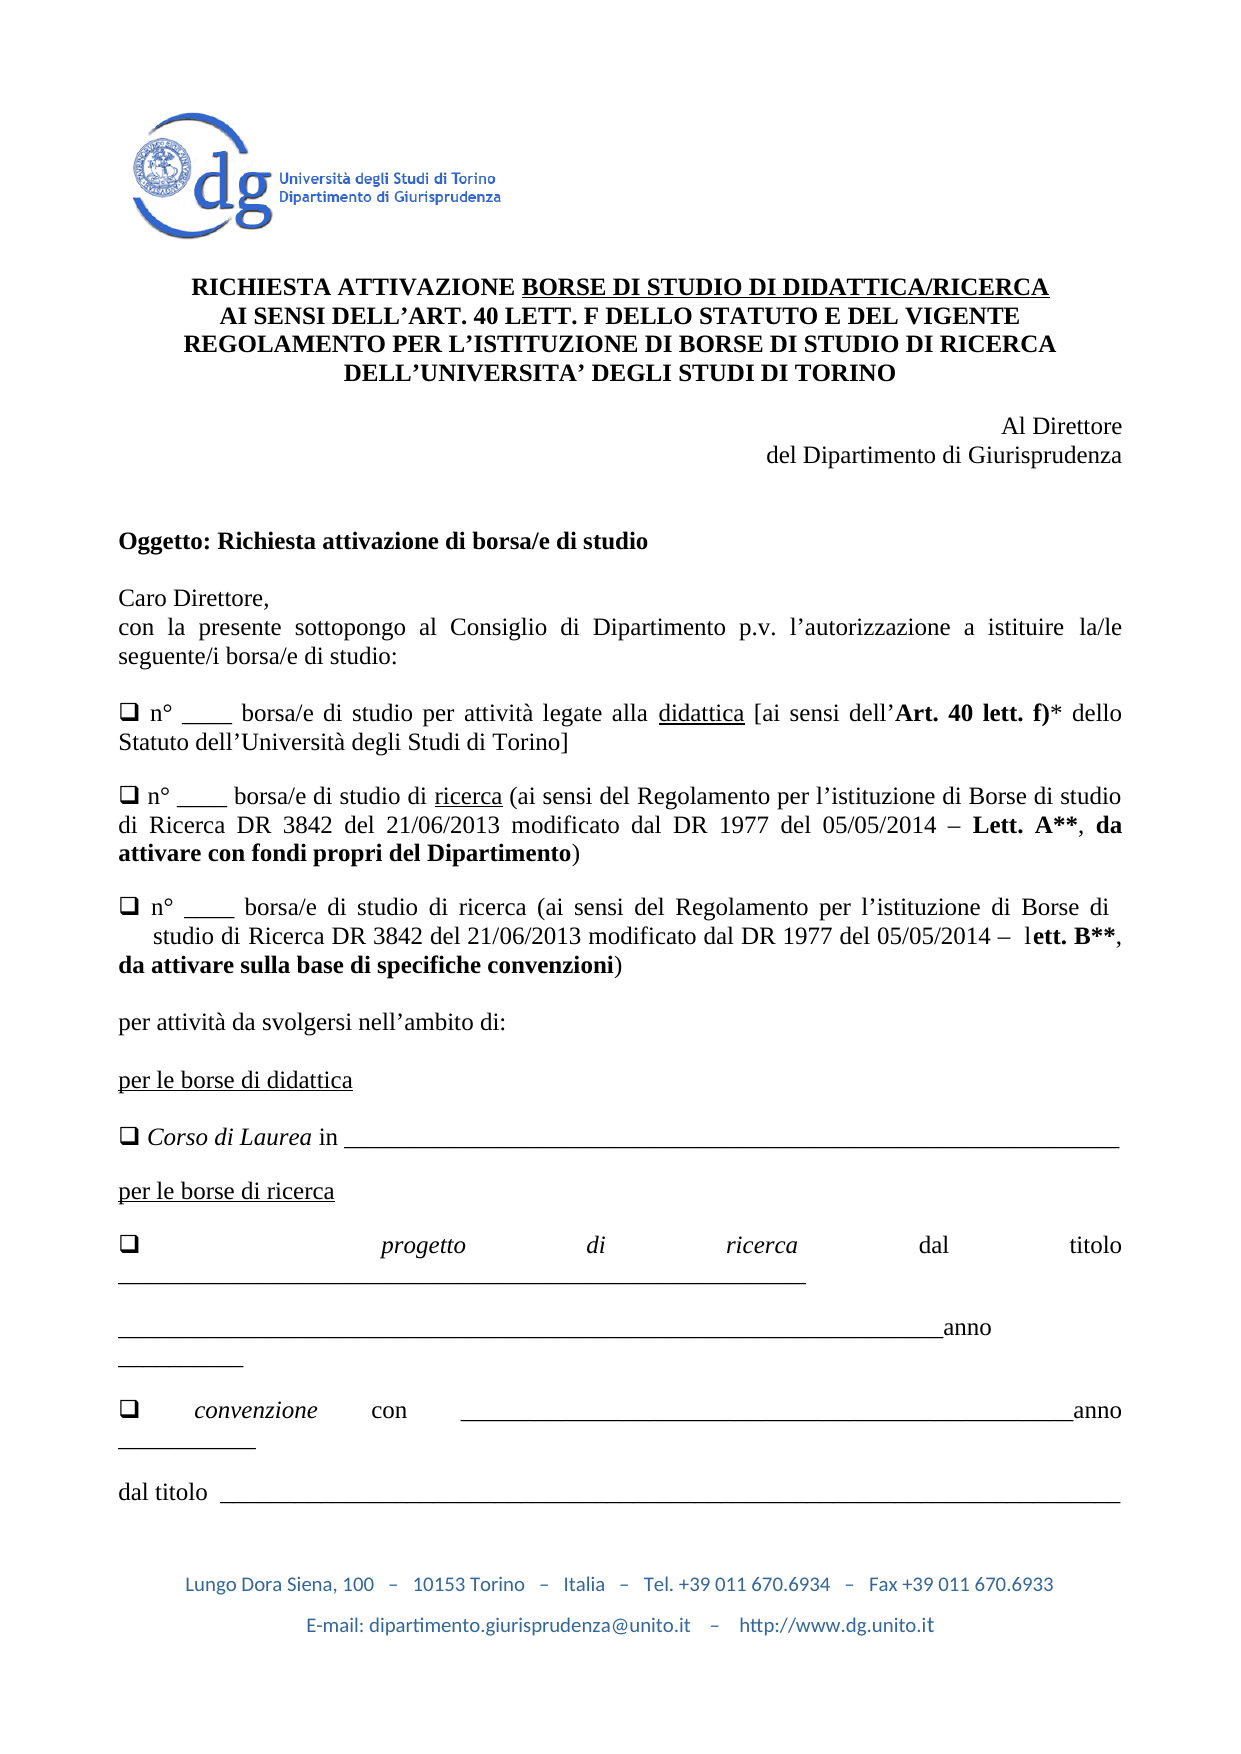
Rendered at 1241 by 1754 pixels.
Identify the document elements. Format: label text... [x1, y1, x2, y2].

text RICHIESTA ATTIVAZIONE BORSE DI STUDIO DI DIDATTICA/RICERCA [118, 272, 1122, 301]
text n° ____ borsa/e di studio di ricerca (ai sensi del Regolamento per l’istituzione di Borse di studio di Ricerca DR 3842 del 21/06/2013 modificato dal DR 1977 del 05/05/2014 – Lett. A**, da attivare con fondi propri del Dipartimento) [118, 781, 1122, 867]
text AI SENSI DELL’ART. 40 LETT. F DELLO STATUTO E DEL VIGENTE REGOLAMENTO PER L’ISTITUZIONE DI BORSE DI STUDIO DI RICERCA DELL’UNIVERSITA’ DEGLI STUDI DI TORINO [118, 301, 1122, 387]
text del Dipartimento di Giurisprudenza [118, 440, 1122, 468]
text con la presente sottopongo al Consiglio di Dipartimento p.v. l’autorizzazione a istituire la/le seguente/i borsa/e di studio: [118, 612, 1122, 670]
text Caro Direttore, [118, 583, 1122, 612]
text per attività da svolgersi nell’ambito di: [118, 1007, 1122, 1036]
text __________________________________________________________________anno __________ [118, 1312, 1122, 1370]
text n° ____ borsa/e di studio per attività legate alla didattica [ai sensi dell’Art. 40 lett. f)* dello Statuto dell’Università degli Studi di Torino] [118, 698, 1122, 756]
text per le borse di ricerca [118, 1176, 1122, 1205]
text Oggetto: Richiesta attivazione di borsa/e di studio [118, 526, 1122, 555]
text Corso di Laurea in ______________________________________________________________ [118, 1122, 1122, 1151]
text progetto di ricerca dal titolo _______________________________________________________ [118, 1230, 1122, 1287]
picture [129, 101, 511, 244]
text n° ____ borsa/e di studio di ricerca (ai sensi del Regolamento per l’istituzione di Borse di studio di Ricerca DR 3842 del 21/06/2013 modificato dal DR 1977 del 05/05/2014 – lett. B**, da attivare sulla base di specifiche convenzioni) [118, 892, 1122, 978]
text dal titolo ________________________________________________________________________ [118, 1477, 1122, 1506]
text per le borse di didattica [118, 1065, 1122, 1093]
text convenzione con _________________________________________________anno ___________ [118, 1395, 1122, 1452]
text Al Direttore [266, 411, 1122, 440]
